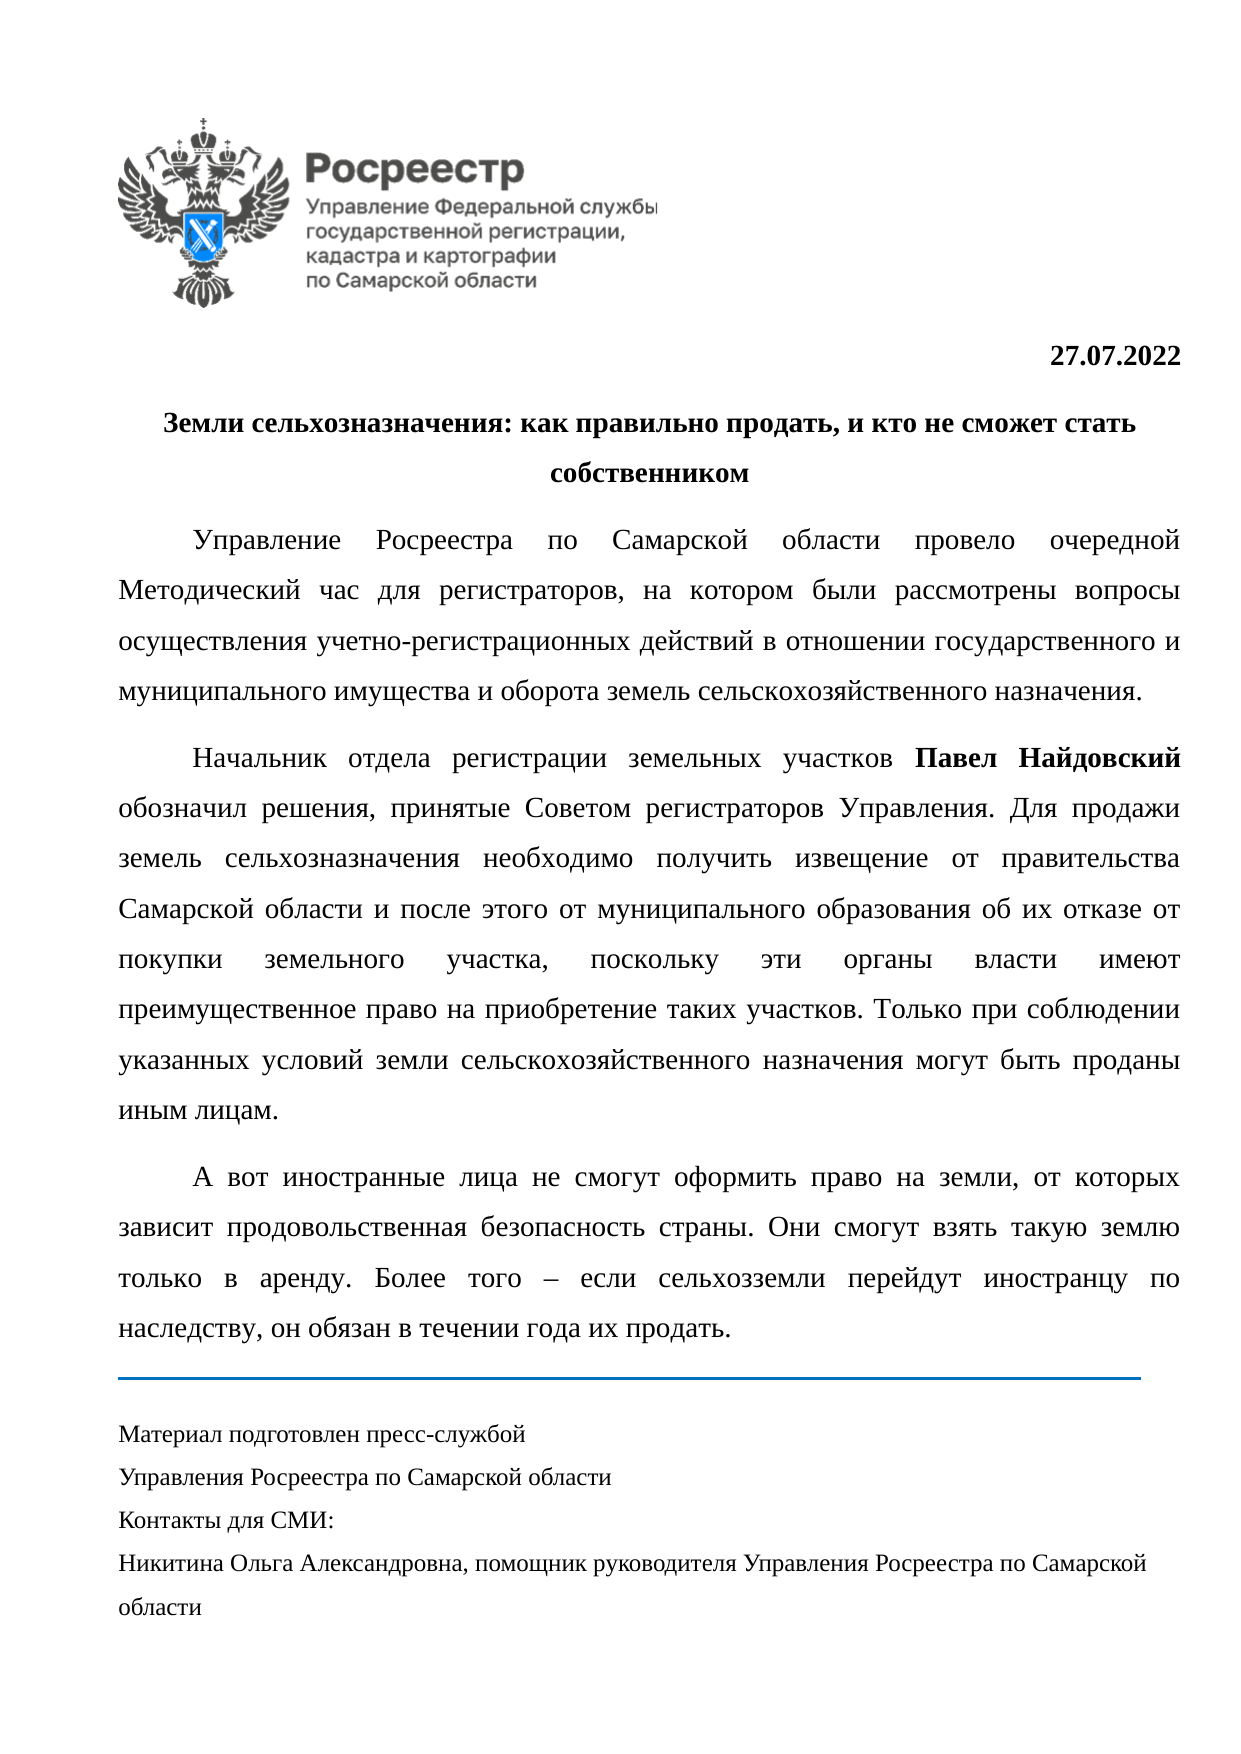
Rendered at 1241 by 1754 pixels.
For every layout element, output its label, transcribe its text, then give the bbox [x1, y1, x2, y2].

text Материал подготовлен пресс-службой [118, 1419, 1181, 1448]
text 27.07.2022 [118, 338, 1181, 371]
text Управление Росреестра по Самарской области провело очередной Методический час для регистраторов, на котором были рассмотрены вопросы осуществления учетно-регистрационных действий в отношении государственного и муниципального имущества и оборота земель сельскохозяйственного назначения. [118, 522, 1181, 707]
text Контакты для СМИ: [118, 1505, 1181, 1534]
text Земли сельхозназначения: как правильно продать, и кто не сможет стать собственником [118, 405, 1181, 489]
text Начальник отдела регистрации земельных участков Павел Найдовский обозначил решения, принятые Советом регистраторов Управления. Для продажи земель сельхозназначения необходимо получить извещение от правительства Самарской области и после этого от муниципального образования об их отказе от покупки земельного участка, поскольку эти органы власти имеют преимущественное право на приобретение таких участков. Только при соблюдении указанных условий земли сельскохозяйственного назначения могут быть проданы иным лицам. [118, 740, 1181, 1126]
text Управления Росреестра по Самарской области [118, 1462, 1181, 1491]
text А вот иностранные лица не смогут оформить право на земли, от которых зависит продовольственная безопасность страны. Они смогут взять такую землю только в аренду. Более того – если сельхозземли перейдут иностранцу по наследству, он обязан в течении года их продать. [118, 1159, 1181, 1344]
text Никитина Ольга Александровна, помощник руководителя Управления Росреестра по Самарской области [118, 1548, 1181, 1620]
picture [118, 118, 658, 308]
